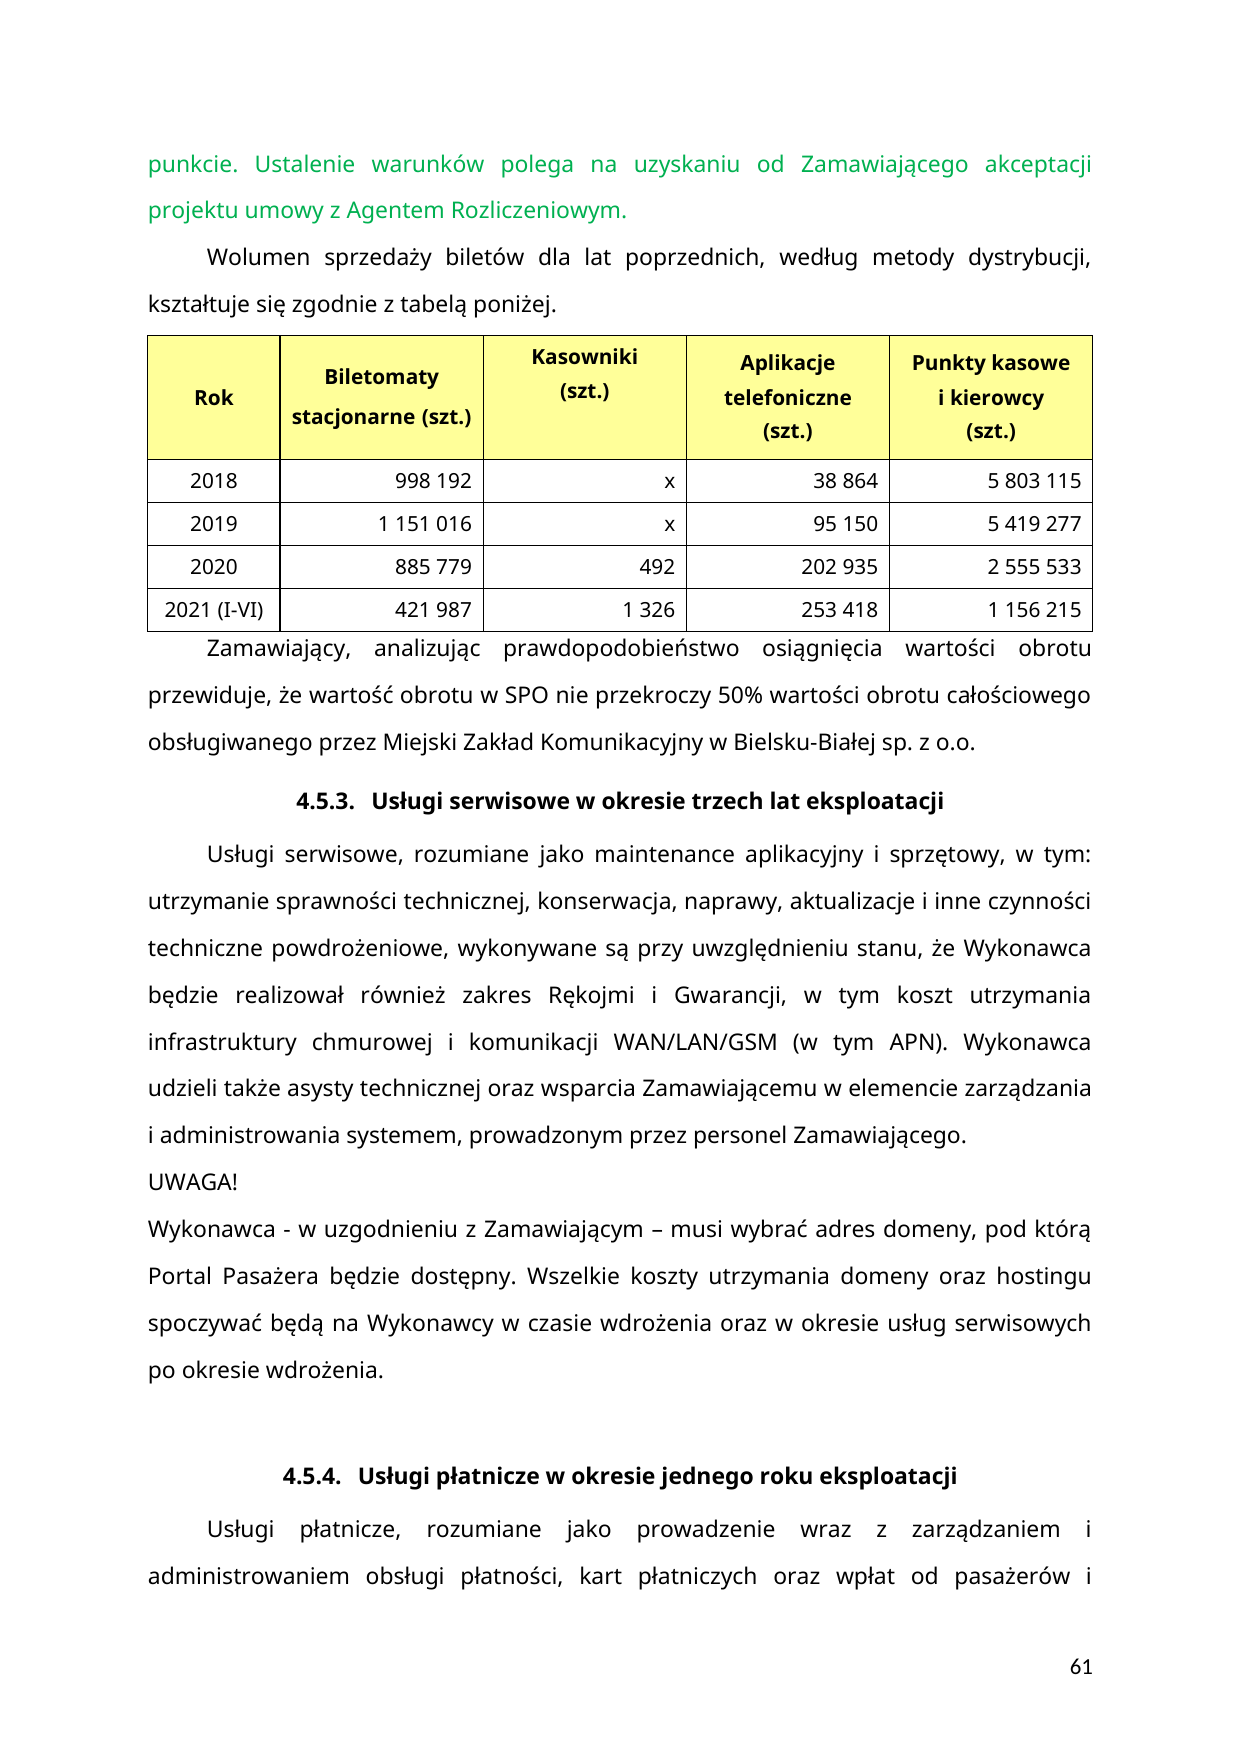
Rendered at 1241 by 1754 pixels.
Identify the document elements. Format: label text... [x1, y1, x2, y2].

table_cell 2021 (I-VI) [148, 589, 279, 631]
subtitle Usługi płatnicze w okresie jednego roku eksploatacji [148, 1460, 1093, 1491]
table_cell 253 418 [687, 589, 889, 631]
table_cell 885 779 [281, 546, 483, 588]
table_cell x [484, 503, 686, 545]
table_cell 2019 [148, 503, 279, 545]
text Usługi serwisowe, rozumiane jako maintenance aplikacyjny i sprzętowy, w tym: utrzymanie sprawności technicznej, konserwacja, naprawy, aktualizacje i inne czynności techniczne powdrożeniowe, wykonywane są przy uwzględnieniu stanu, że Wykonawca będzie realizował również zakres Rękojmi i Gwarancji, w tym koszt utrzymania infrastruktury chmurowej i komunikacji WAN/LAN/GSM (w tym APN). Wykonawca udzieli także asysty technicznej oraz wsparcia Zamawiającemu w elemencie zarządzania i administrowania systemem, prowadzonym przez personel Zamawiającego. [148, 838, 1093, 1151]
table_cell 1 151 016 [281, 503, 483, 545]
table_cell 421 987 [281, 589, 483, 631]
text Wolumen sprzedaży biletów dla lat poprzednich, według metody dystrybucji, kształtuje się zgodnie z tabelą poniżej. [148, 241, 1093, 319]
table_cell 38 864 [687, 460, 889, 502]
table_header Punkty kasowe i kierowcy (szt.) [890, 336, 1092, 459]
table_header Aplikacje telefoniczne (szt.) [687, 336, 889, 459]
text Wykonawca - w uzgodnieniu z Zamawiającym – musi wybrać adres domeny, pod którą Portal Pasażera będzie dostępny. Wszelkie koszty utrzymania domeny oraz hostingu spoczywać będą na Wykonawcy w czasie wdrożenia oraz w okresie usług serwisowych po okresie wdrożenia. [148, 1213, 1093, 1385]
table_cell 1 156 215 [890, 589, 1092, 631]
table_cell 2018 [148, 460, 279, 502]
table_header Kasowniki (szt.) [484, 336, 686, 459]
table_cell 5 803 115 [890, 460, 1092, 502]
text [148, 148, 1093, 226]
table_header Biletomaty stacjonarne (szt.) [281, 336, 483, 459]
text UWAGA! [148, 1166, 1093, 1197]
text Zamawiający, analizując prawdopodobieństwo osiągnięcia wartości obrotu przewiduje, że wartość obrotu w SPO nie przekroczy 50% wartości obrotu całościowego obsługiwanego przez Miejski Zakład Komunikacyjny w Bielsku-Białej sp. z o.o. [148, 632, 1093, 757]
subtitle Usługi serwisowe w okresie trzech lat eksploatacji [148, 785, 1093, 816]
table_cell 95 150 [687, 503, 889, 545]
table_cell 2020 [148, 546, 279, 588]
table_cell 492 [484, 546, 686, 588]
table_cell 202 935 [687, 546, 889, 588]
table_cell 2 555 533 [890, 546, 1092, 588]
table_header Rok [148, 336, 279, 459]
table_cell 5 419 277 [890, 503, 1092, 545]
table_cell x [484, 460, 686, 502]
table_cell 1 326 [484, 589, 686, 631]
table_cell 998 192 [281, 460, 483, 502]
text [148, 1513, 1093, 1591]
